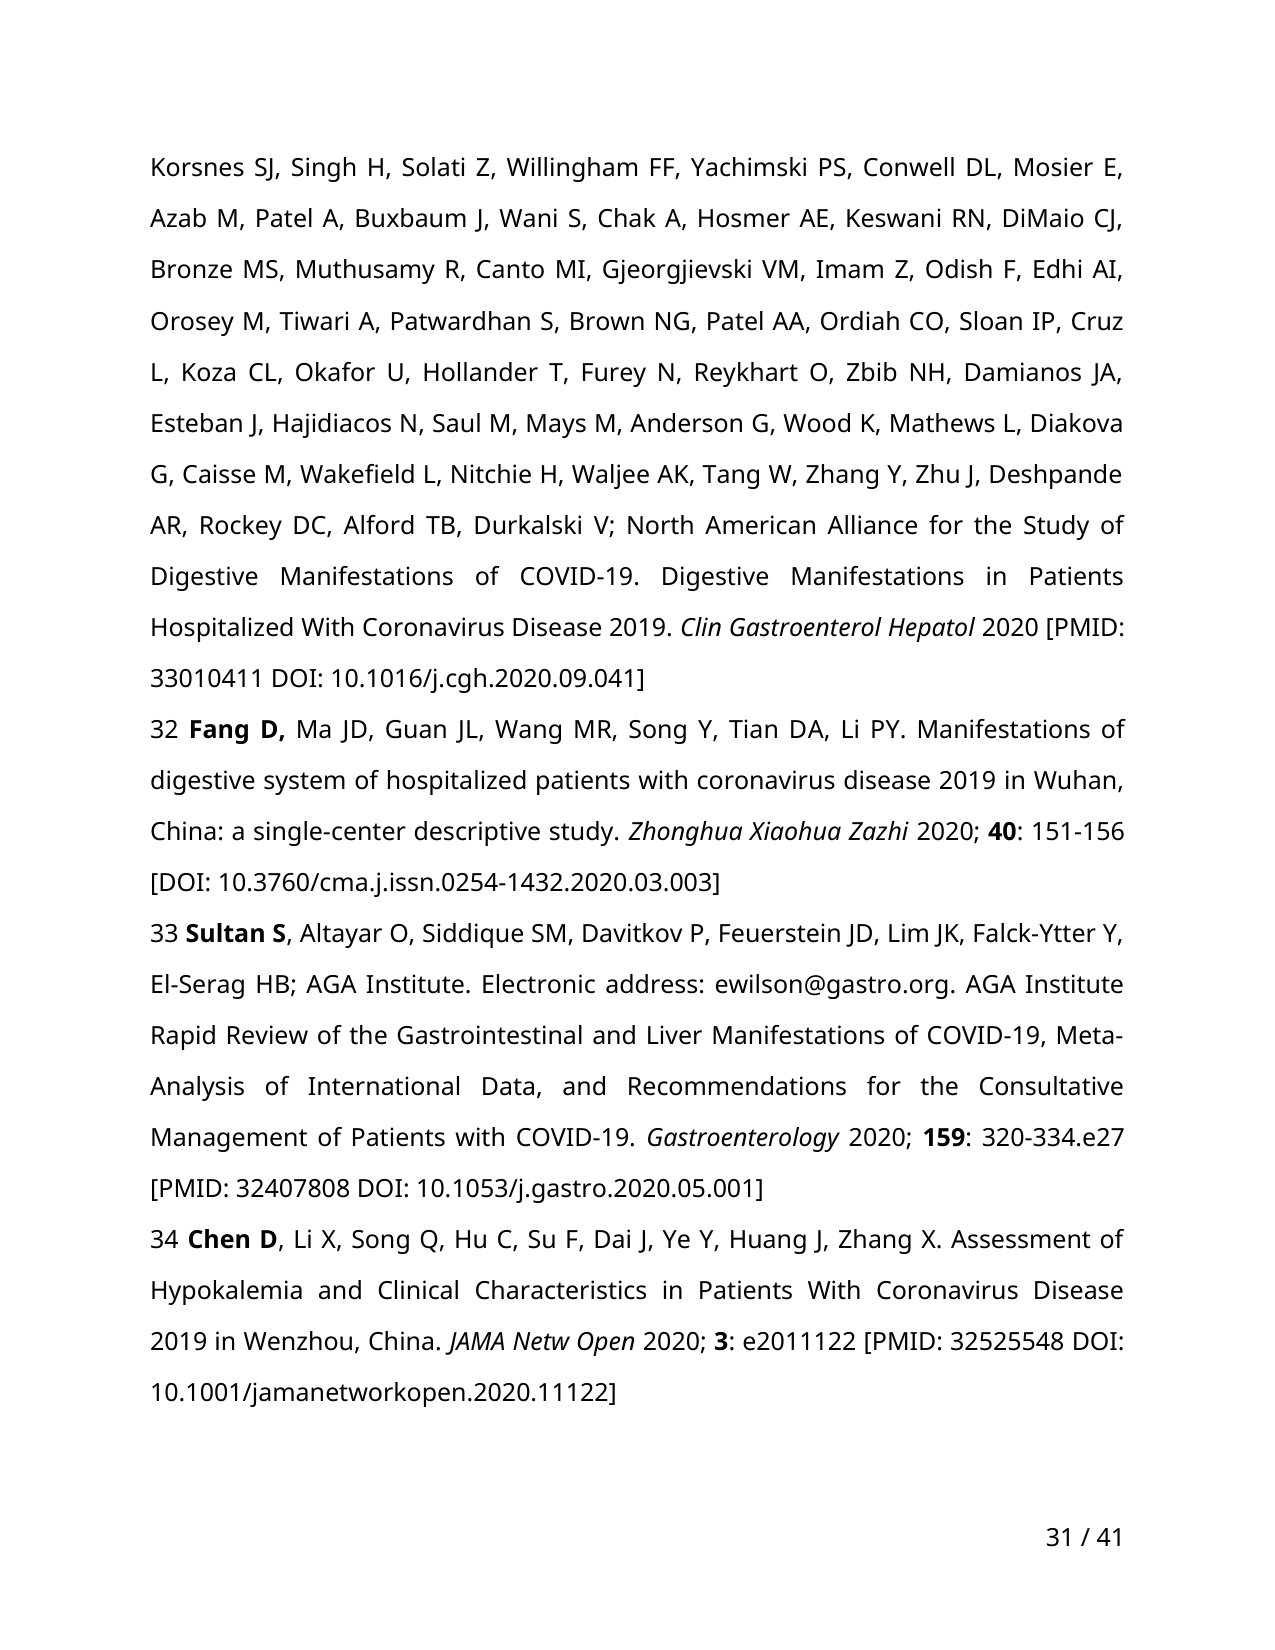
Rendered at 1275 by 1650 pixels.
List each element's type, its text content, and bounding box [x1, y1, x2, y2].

text 33 Sultan S, Altayar O, Siddique SM, Davitkov P, Feuerstein JD, Lim JK, Falck-Ytter Y, El-Serag HB; AGA Institute. Electronic address: ewilson@gastro.org. AGA Institute Rapid Review of the Gastrointestinal and Liver Manifestations of COVID-19, Meta-Analysis of International Data, and Recommendations for the Consultative Management of Patients with COVID-19. Gastroenterology 2020; 159: 320-334.e27 [PMID: 32407808 DOI: 10.1053/j.gastro.2020.05.001] [150, 916, 1125, 1205]
text 34 Chen D, Li X, Song Q, Hu C, Su F, Dai J, Ye Y, Huang J, Zhang X. Assessment of Hypokalemia and Clinical Characteristics in Patients With Coronavirus Disease 2019 in Wenzhou, China. JAMA Netw Open 2020; 3: e2011122 [PMID: 32525548 DOI: 10.1001/jamanetworkopen.2020.11122] [150, 1222, 1125, 1409]
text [150, 150, 1125, 694]
text 32 Fang D, Ma Jd, Guan Jl, Wang Mr, Song Y, Tian Da, Li Py. Manifestations of digestive system of hospitalized patients with coronavirus disease 2019 in Wuhan, China: a single-center descriptive study. Zhonghua Xiaohua Zazhi 2020; 40: 151-156 [DOI: 10.3760/cma.j.issn.0254-1432.2020.03.003] [150, 711, 1125, 899]
